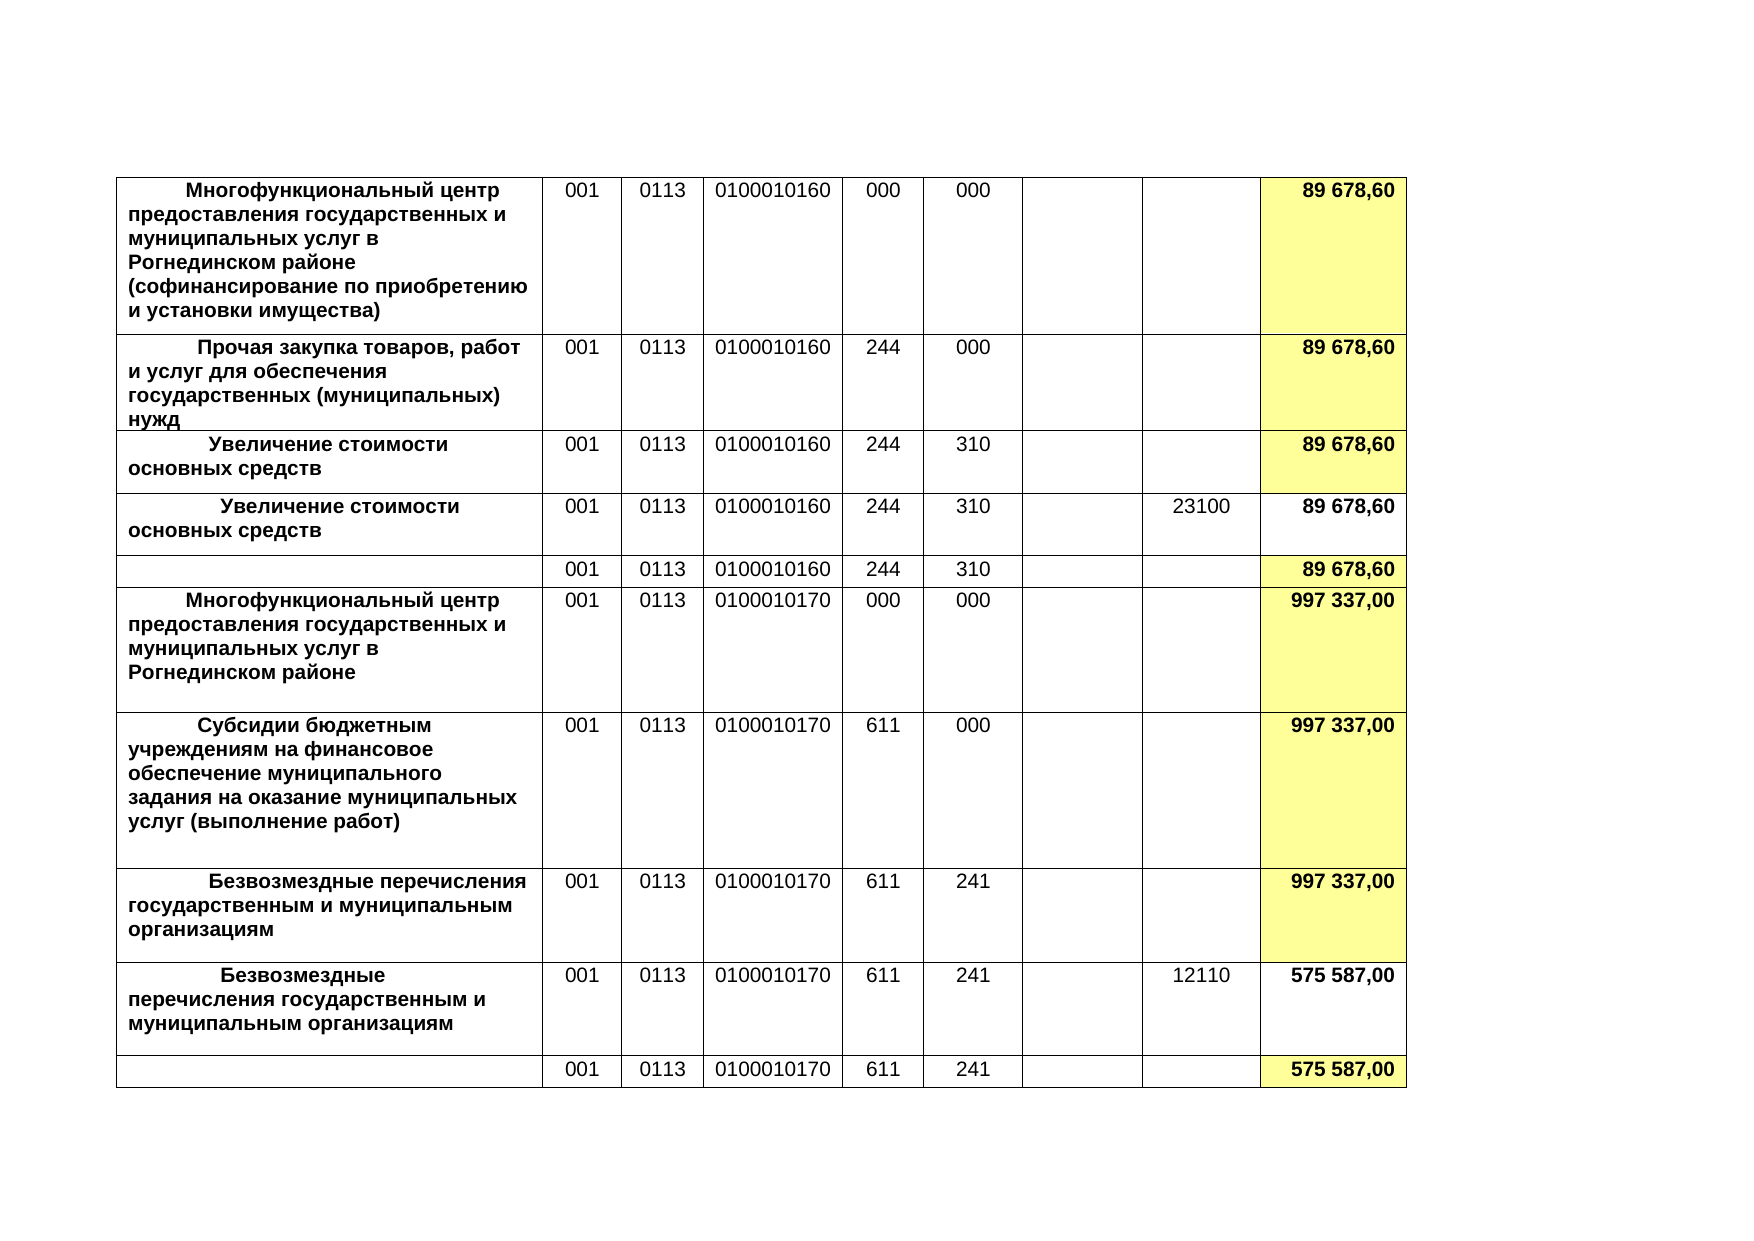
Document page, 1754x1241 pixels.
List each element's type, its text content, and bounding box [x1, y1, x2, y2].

table_cell Субсидии бюджетным учреждениям на финансовое обеспечение муниципального задания на оказание муниципальных услуг (выполнение работ) [117, 713, 542, 868]
table_cell 001 [543, 963, 621, 1055]
table_cell 0113 [622, 335, 703, 430]
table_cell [117, 963, 542, 1055]
table_cell 0100010170 [704, 1056, 842, 1087]
table_cell 89 678,60 [1261, 556, 1406, 587]
table_cell 0113 [622, 178, 703, 333]
table_cell [1023, 588, 1142, 712]
table_cell 241 [924, 963, 1022, 1055]
table_cell 0100010160 [704, 431, 842, 493]
table_cell 0113 [622, 963, 703, 1055]
table_cell 0100010170 [704, 869, 842, 962]
table_cell 611 [843, 713, 923, 868]
table_cell Многофункциональный центр предоставления государственных и муниципальных услуг в Рогнединском районе [117, 588, 542, 712]
table_cell [1143, 556, 1260, 587]
table_cell 001 [543, 713, 621, 868]
table_cell [1023, 963, 1142, 1055]
table_cell [117, 1056, 542, 1087]
table_cell 310 [924, 431, 1022, 493]
table_cell 0113 [622, 1056, 703, 1087]
table_cell 241 [924, 869, 1022, 962]
table_cell [1143, 178, 1260, 333]
table_cell 0113 [622, 869, 703, 962]
table_cell 89 678,60 [1261, 335, 1406, 430]
table_cell 0100010160 [704, 494, 842, 555]
table_cell 23100 [1143, 494, 1260, 555]
table_cell 611 [843, 1056, 923, 1087]
table_cell 0100010160 [704, 335, 842, 430]
table_cell 997 337,00 [1261, 713, 1406, 868]
table_cell 310 [924, 556, 1022, 587]
table_cell 000 [924, 713, 1022, 868]
table_cell 0113 [622, 713, 703, 868]
table_cell 000 [924, 588, 1022, 712]
table_cell 244 [843, 494, 923, 555]
table_cell 244 [843, 556, 923, 587]
table_cell 000 [843, 588, 923, 712]
table_cell [117, 556, 542, 587]
table_cell 0100010170 [704, 588, 842, 712]
table_cell 244 [843, 431, 923, 493]
table_cell 0100010160 [704, 556, 842, 587]
table_cell [1143, 335, 1260, 430]
table_cell 0113 [622, 431, 703, 493]
table_cell 89 678,60 [1261, 178, 1406, 333]
table_cell [1143, 869, 1260, 962]
table_cell 0100010170 [704, 713, 842, 868]
table_cell 611 [843, 869, 923, 962]
table_cell [1023, 556, 1142, 587]
table_cell Увеличение стоимости основных средств [117, 431, 542, 493]
table_cell 001 [543, 178, 621, 333]
table_cell 001 [543, 869, 621, 962]
table_cell 310 [924, 494, 1022, 555]
table_cell Многофункциональный центр предоставления государственных и муниципальных услуг в Рогнединском районе (софинансирование по приобретению и установки имущества) [117, 178, 542, 333]
table_cell 001 [543, 1056, 621, 1087]
table_cell [1143, 1056, 1260, 1087]
table_cell 001 [543, 335, 621, 430]
table_cell [1023, 1056, 1142, 1087]
table_cell 575 587,00 [1261, 1056, 1406, 1087]
table_cell 000 [924, 335, 1022, 430]
table_cell [1143, 431, 1260, 493]
table_cell 0113 [622, 494, 703, 555]
table_cell 001 [543, 588, 621, 712]
table_cell 89 678,60 [1261, 431, 1406, 493]
table_cell 575 587,00 [1261, 963, 1406, 1055]
table_cell Увеличение стоимости основных средств [117, 494, 542, 555]
table_cell [1023, 431, 1142, 493]
table_cell [1023, 869, 1142, 962]
table_cell 611 [843, 963, 923, 1055]
table_cell [1023, 335, 1142, 430]
table_cell [1023, 494, 1142, 555]
table_cell [1023, 713, 1142, 868]
table_cell 001 [543, 556, 621, 587]
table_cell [117, 869, 542, 962]
table_cell [1143, 713, 1260, 868]
table_cell [1023, 178, 1142, 333]
table_cell 997 337,00 [1261, 869, 1406, 962]
table_cell 000 [924, 178, 1022, 333]
table_cell 0100010170 [704, 963, 842, 1055]
table_cell 244 [843, 335, 923, 430]
table_cell Прочая закупка товаров, работ и услуг для обеспечения государственных (муниципальных) нужд [117, 335, 542, 430]
table_cell 000 [843, 178, 923, 333]
table_cell 12110 [1143, 963, 1260, 1055]
table_cell 001 [543, 431, 621, 493]
table_cell 0100010160 [704, 178, 842, 333]
table_cell 241 [924, 1056, 1022, 1087]
table_cell 0113 [622, 588, 703, 712]
table_cell [1143, 588, 1260, 712]
table_cell 89 678,60 [1261, 494, 1406, 555]
table_cell 0113 [622, 556, 703, 587]
table_cell 997 337,00 [1261, 588, 1406, 712]
table_cell 001 [543, 494, 621, 555]
